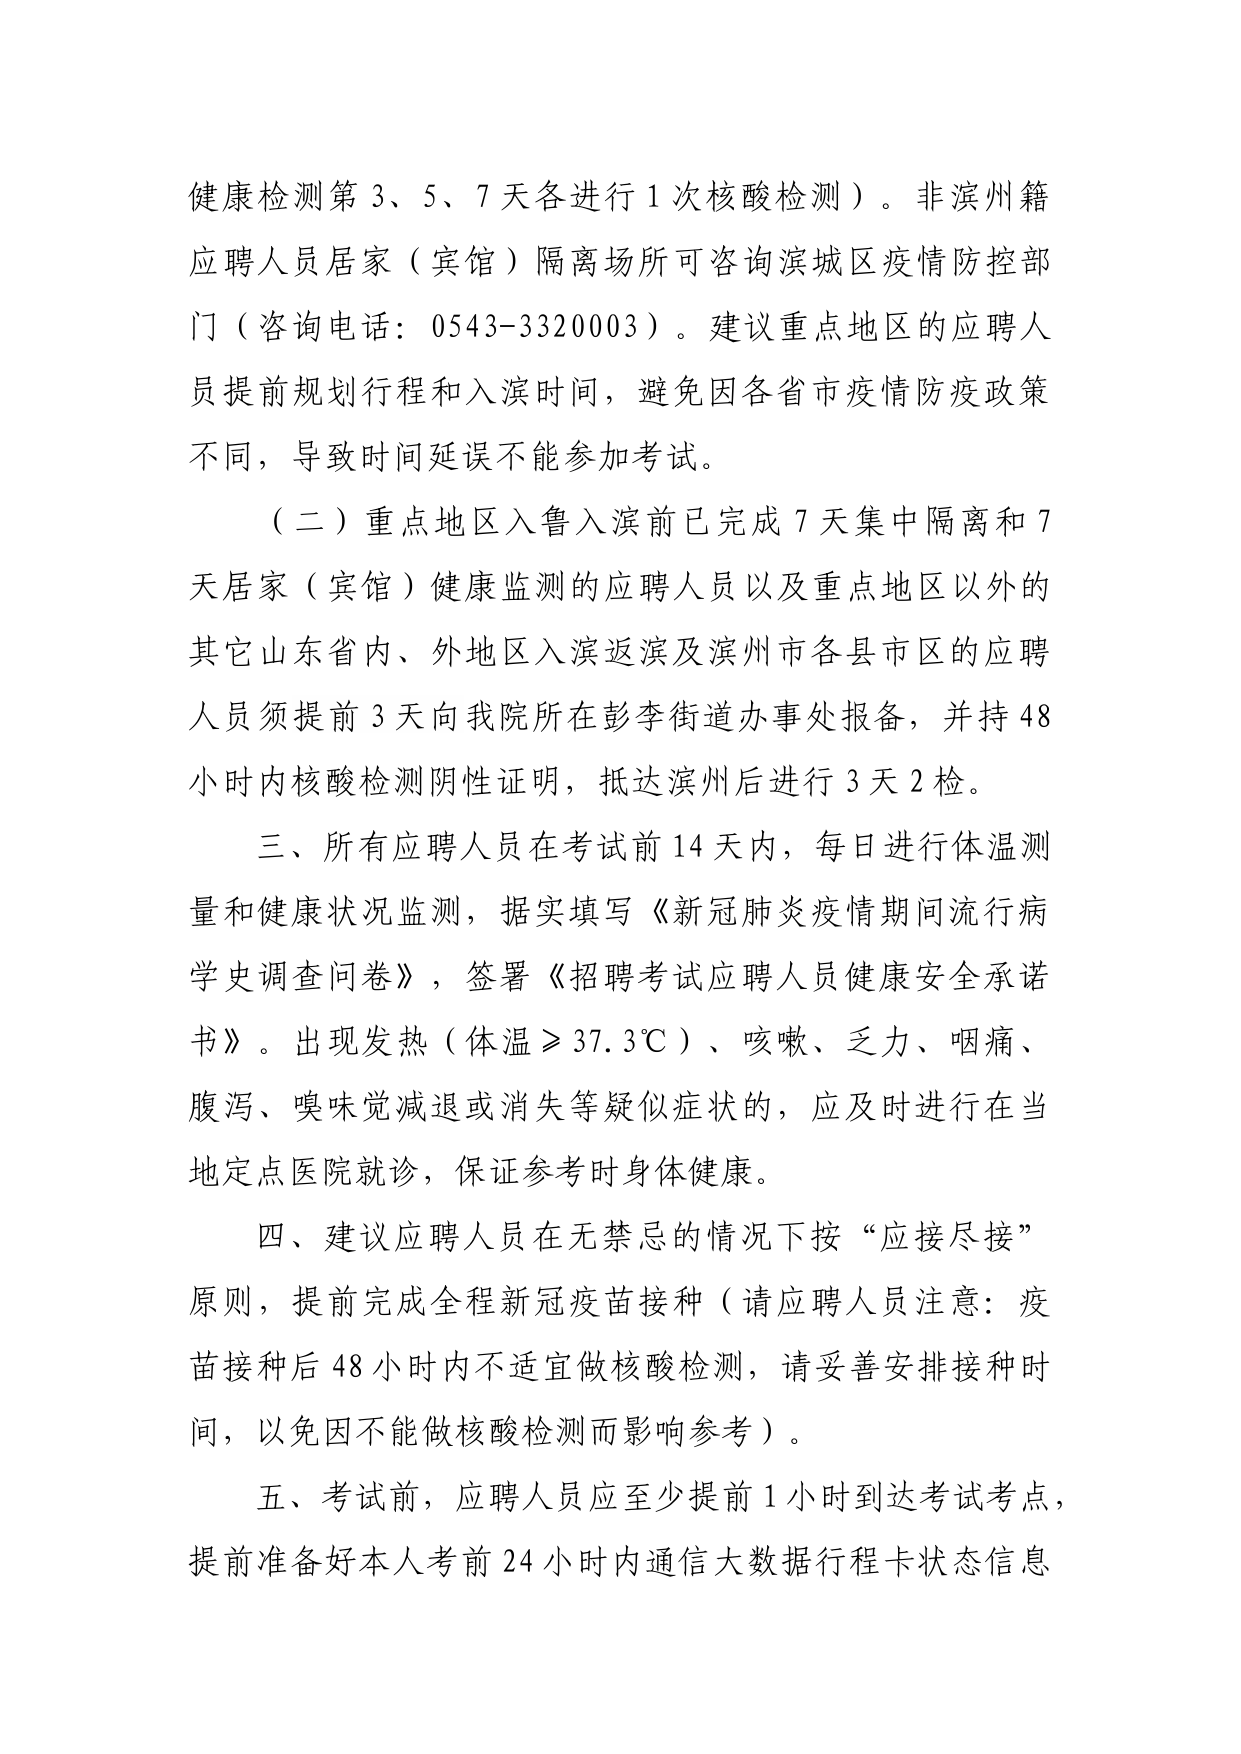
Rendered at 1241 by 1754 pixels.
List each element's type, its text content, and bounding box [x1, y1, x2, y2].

text （二）重点地区入鲁入滨前已完成7天集中隔离和7天居家（宾馆）健康监测的应聘人员以及重点地区以外的其它山东省内、外地区入滨返滨及滨州市各县市区的应聘人员须提前3天向我院所在彭李街道办事处报备，并持48小时内核酸检测阴性证明，抵达滨州后进行3天2检。 [187, 487, 1053, 812]
text 四、建议应聘人员在无禁忌的情况下按“应接尽接”原则，提前完成全程新冠疫苗接种（请应聘人员注意：疫苗接种后48小时内不适宜做核酸检测，请妥善安排接种时间，以免因不能做核酸检测而影响参考）。 [187, 1202, 1053, 1462]
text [187, 1462, 1053, 1592]
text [187, 162, 1053, 487]
text 三、所有应聘人员在考试前14天内，每日进行体温测量和健康状况监测，据实填写《新冠肺炎疫情期间流行病学史调查问卷》，签署《招聘考试应聘人员健康安全承诺书》。出现发热（体温≥37.3℃）、咳嗽、乏力、咽痛、腹泻、嗅味觉减退或消失等疑似症状的，应及时进行在当地定点医院就诊，保证参考时身体健康。 [187, 812, 1053, 1202]
